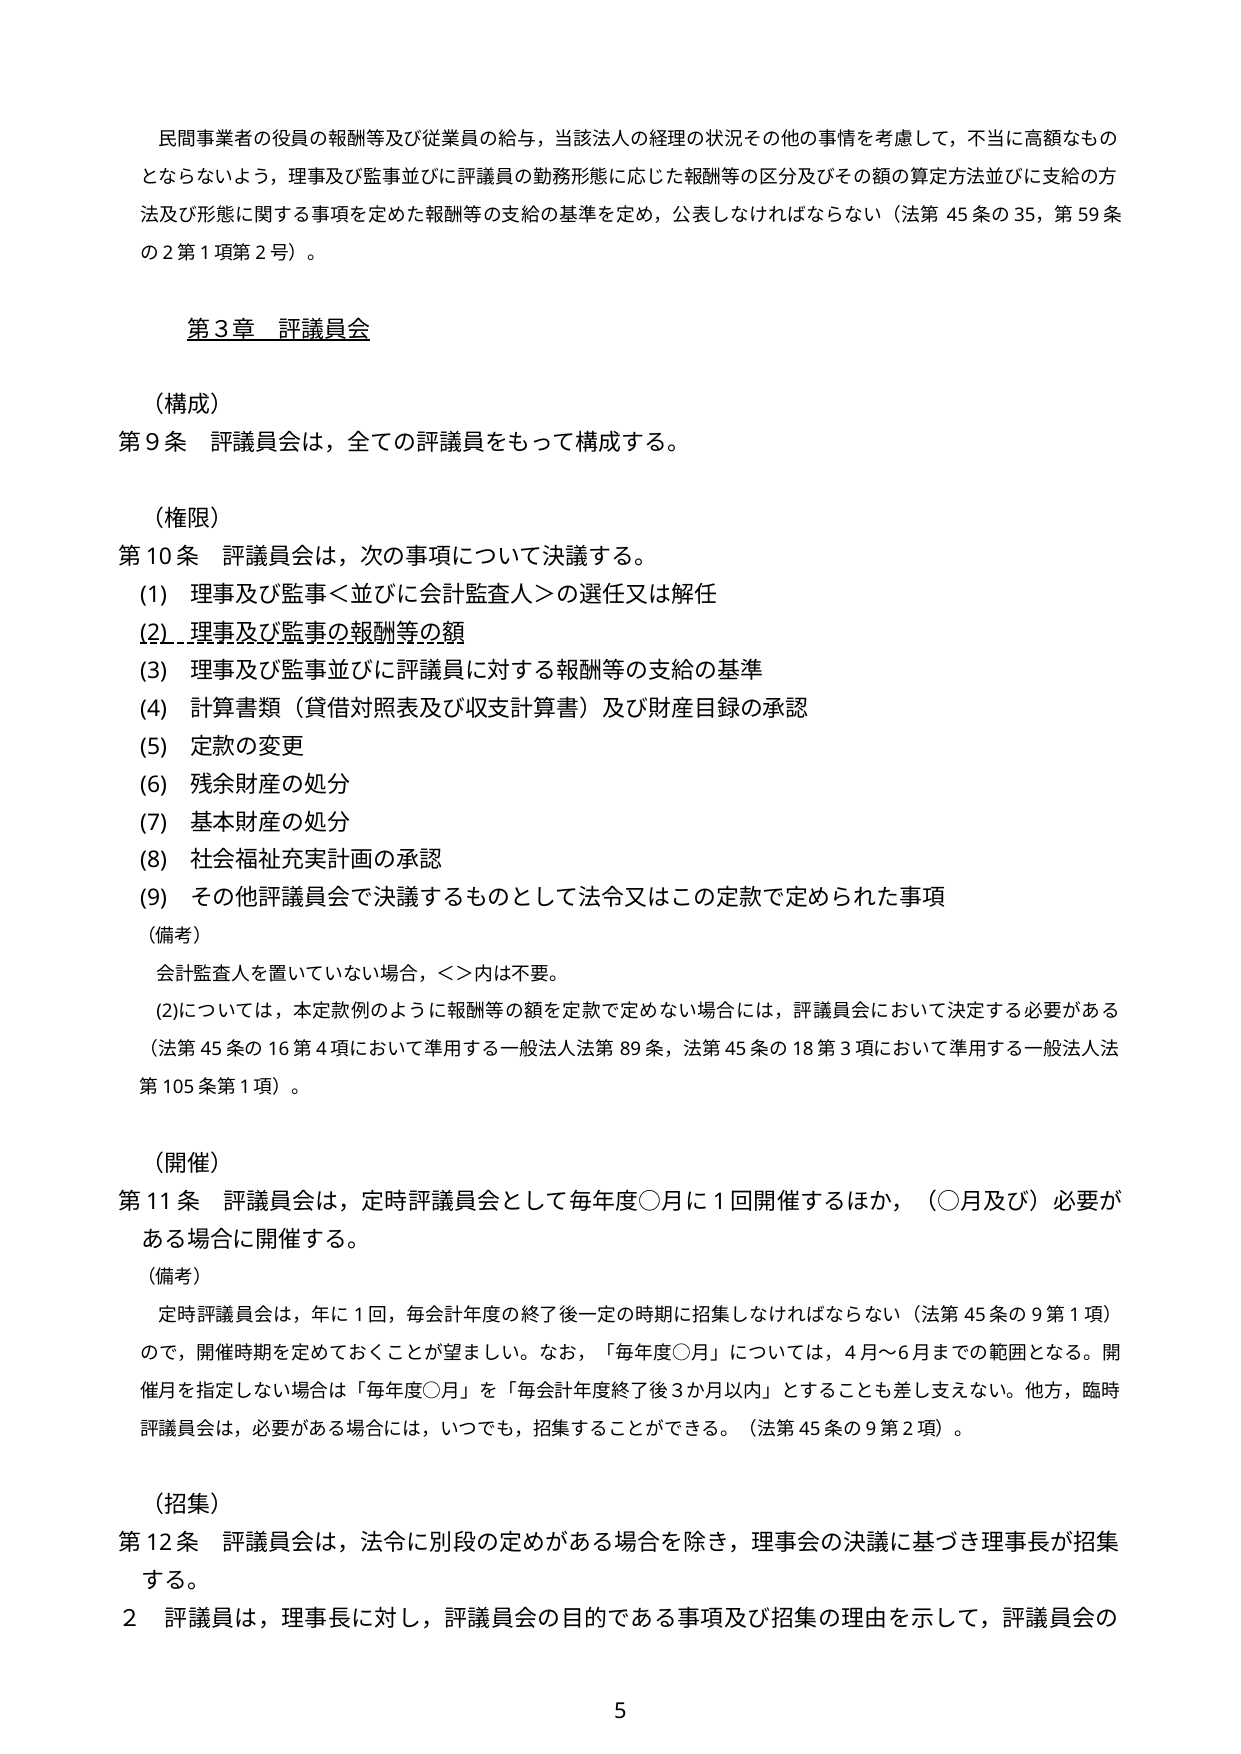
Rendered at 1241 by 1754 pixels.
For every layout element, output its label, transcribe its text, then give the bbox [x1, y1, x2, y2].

text (6) 残余財産の処分 [140, 763, 1122, 801]
text (4) 計算書類（貸借対照表及び収支計算書）及び財産目録の承認 [140, 687, 1122, 725]
text （招集） [118, 1484, 1122, 1522]
text 会計監査人を置いていない場合，＜＞内は不要。 [139, 953, 1122, 991]
text (9) その他評議員会で決議するものとして法令又はこの定款で定められた事項 [140, 877, 1122, 915]
text （備考） [118, 1256, 1122, 1294]
text 第12条 評議員会は，法令に別段の定めがある場合を除き，理事会の決議に基づき理事長が招集する。 [118, 1522, 1122, 1597]
text 第９条 評議員会は，全ての評議員をもって構成する。 [118, 422, 1122, 460]
text (2) 理事及び監事の報酬等の額 [140, 612, 1122, 649]
text 第３章 評議員会 [118, 308, 1122, 346]
text (7) 基本財産の処分 [140, 801, 1122, 839]
text （権限） [118, 498, 1122, 536]
text （開催） [118, 1142, 1122, 1180]
text (8) 社会福祉充実計画の承認 [140, 839, 1122, 877]
text （構成） [118, 384, 1122, 422]
text 第10条 評議員会は，次の事項について決議する。 [118, 536, 1122, 574]
text 民間事業者の役員の報酬等及び従業員の給与，当該法人の経理の状況その他の事情を考慮して，不当に高額なものとならないよう，理事及び監事並びに評議員の勤務形態に応じた報酬等の区分及びその額の算定方法並びに支給の方法及び形態に関する事項を定めた報酬等の支給の基準を定め，公表しなければならない（法第45条の35，第59条の2第1項第2号）。 [140, 119, 1122, 270]
text 定時評議員会は，年に1回，毎会計年度の終了後一定の時期に招集しなければならない（法第45条の9第1項）ので，開催時期を定めておくことが望ましい。なお，「毎年度○月」については，4月～6月までの範囲となる。開催月を指定しない場合は「毎年度○月」を「毎会計年度終了後３か月以内」とすることも差し支えない。他方，臨時評議員会は，必要がある場合には，いつでも，招集することができる。（法第45条の9第2項）。 [140, 1294, 1122, 1446]
text （備考） [118, 915, 1122, 953]
text (1) 理事及び監事＜並びに会計監査人＞の選任又は解任 [140, 574, 1122, 612]
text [118, 1597, 1122, 1635]
text (5) 定款の変更 [140, 725, 1122, 763]
text 第11条 評議員会は，定時評議員会として毎年度○月に1回開催するほか，（○月及び）必要がある場合に開催する。 [118, 1180, 1122, 1256]
text (2)については，本定款例のように報酬等の額を定款で定めない場合には，評議員会において決定する必要がある（法第45条の16第4項において準用する一般法人法第89条，法第45条の18第3項において準用する一般法人法第105条第1項）。 [139, 991, 1122, 1104]
text (3) 理事及び監事並びに評議員に対する報酬等の支給の基準 [140, 649, 1122, 687]
